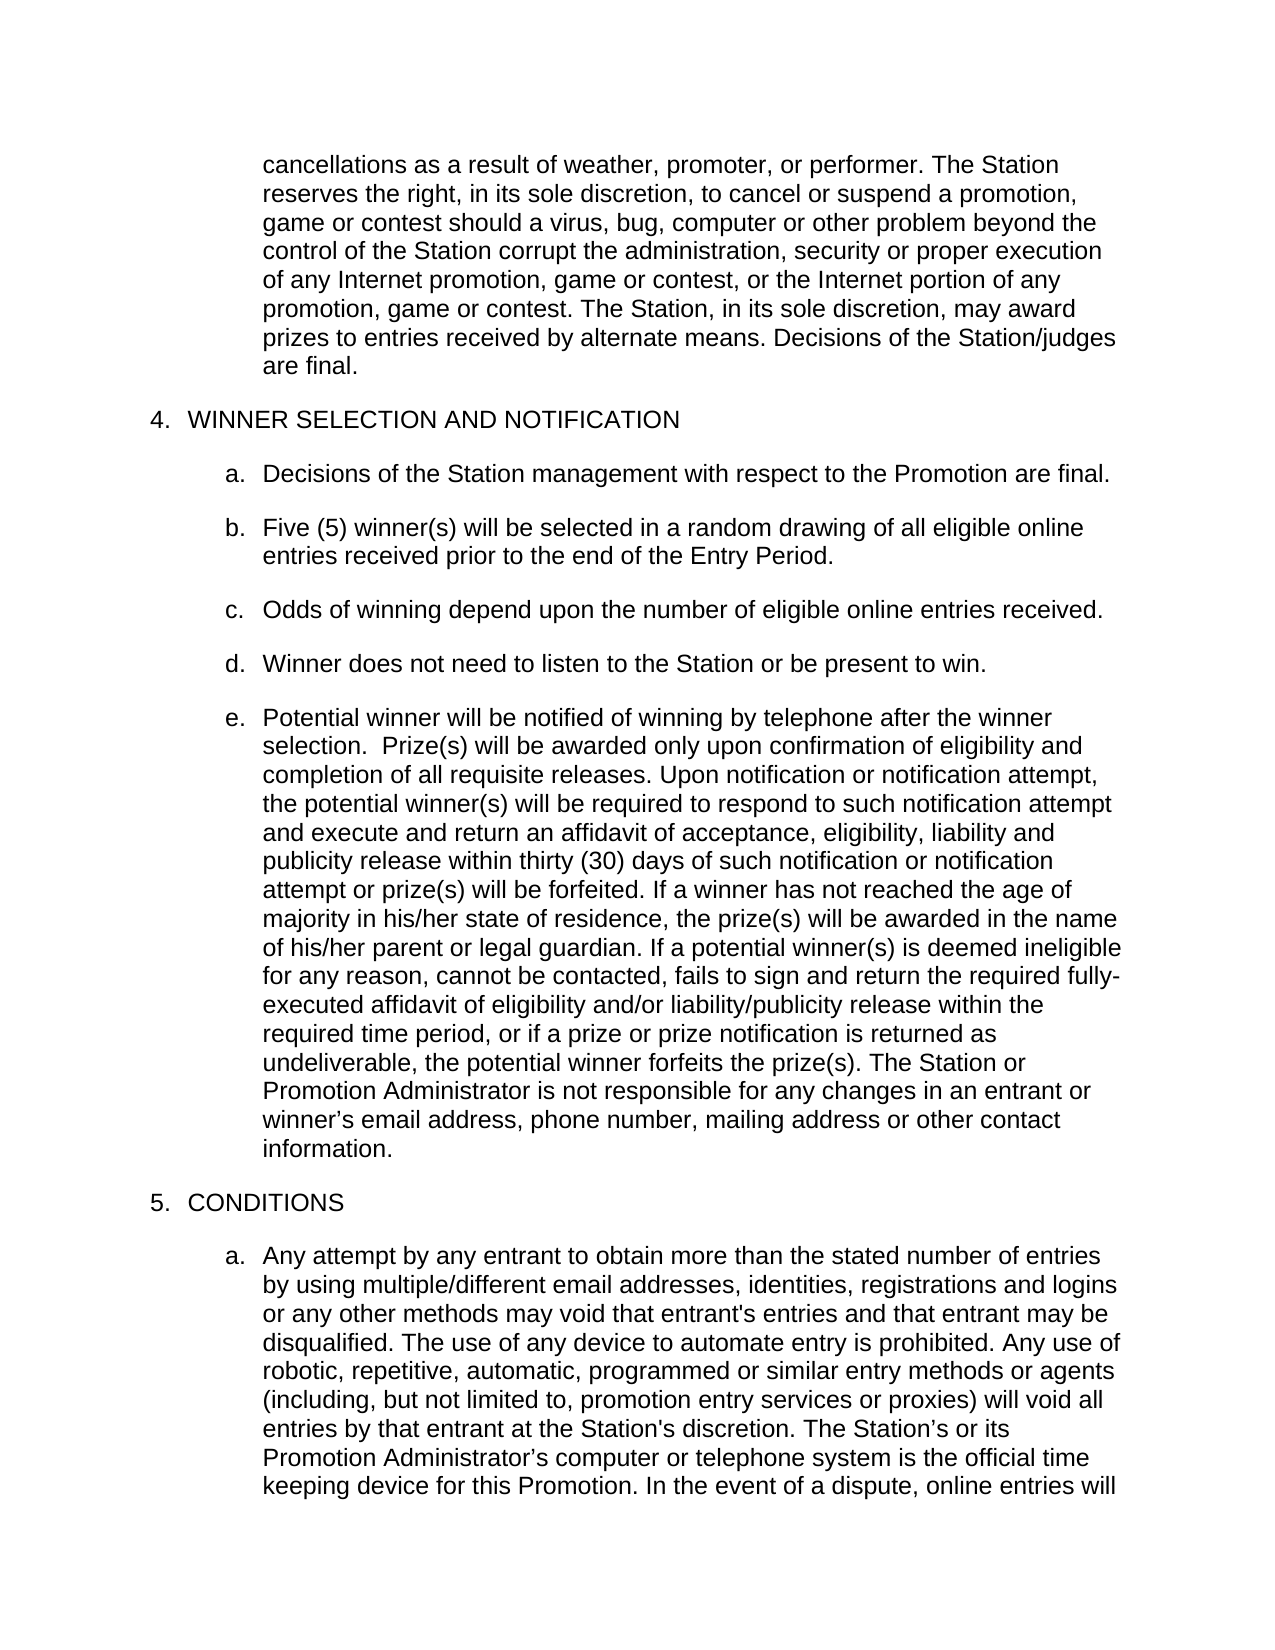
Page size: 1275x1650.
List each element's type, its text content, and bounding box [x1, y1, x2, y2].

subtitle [225, 150, 1125, 380]
subtitle CONDITIONS [150, 1187, 1125, 1216]
subtitle Potential winner will be notified of winning by telephone after the winner selection. Prize(s) will be awarded only upon confirmation of eligibility and completion of all requisite releases. Upon notification or notification attempt, the potential winner(s) will be required to respond to such notification attempt and execute and return an affidavit of acceptance, eligibility, liability and publicity release within thirty (30) days of such notification or notification attempt or prize(s) will be forfeited If a winner has not reached the age of majority in his/her state of residence, the prize(s) will be awarded in the name of his/her parent or legal guardian. If a potential winner(s) is deemed ineligible for any reason, cannot be contacted, fails to sign and return the required fully-executed affidavit of eligibility and/or liability/publicity release within the required time period, or if a prize or prize notification is returned as undeliverable, the potential winner forfeits the prize(s). The Promotion not responsible for any changes in an entrant or winner’s email address, phone number, mailing address or other contact information. [225, 702, 1125, 1162]
subtitle WINNER SELECTION AND NOTIFICATION [150, 405, 1125, 434]
subtitle Winner does not need to listen to the Station or be present to win. [225, 649, 1125, 677]
subtitle Five (5) winner(s) will be selected in a random drawing of all eligible online entries received. [225, 512, 1125, 570]
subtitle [225, 1241, 1125, 1500]
subtitle Odds of winning depend upon the number of eligible online entries received. [225, 595, 1125, 624]
subtitle Decisions of the Station management with respect to the Promotion are final. [225, 459, 1125, 487]
